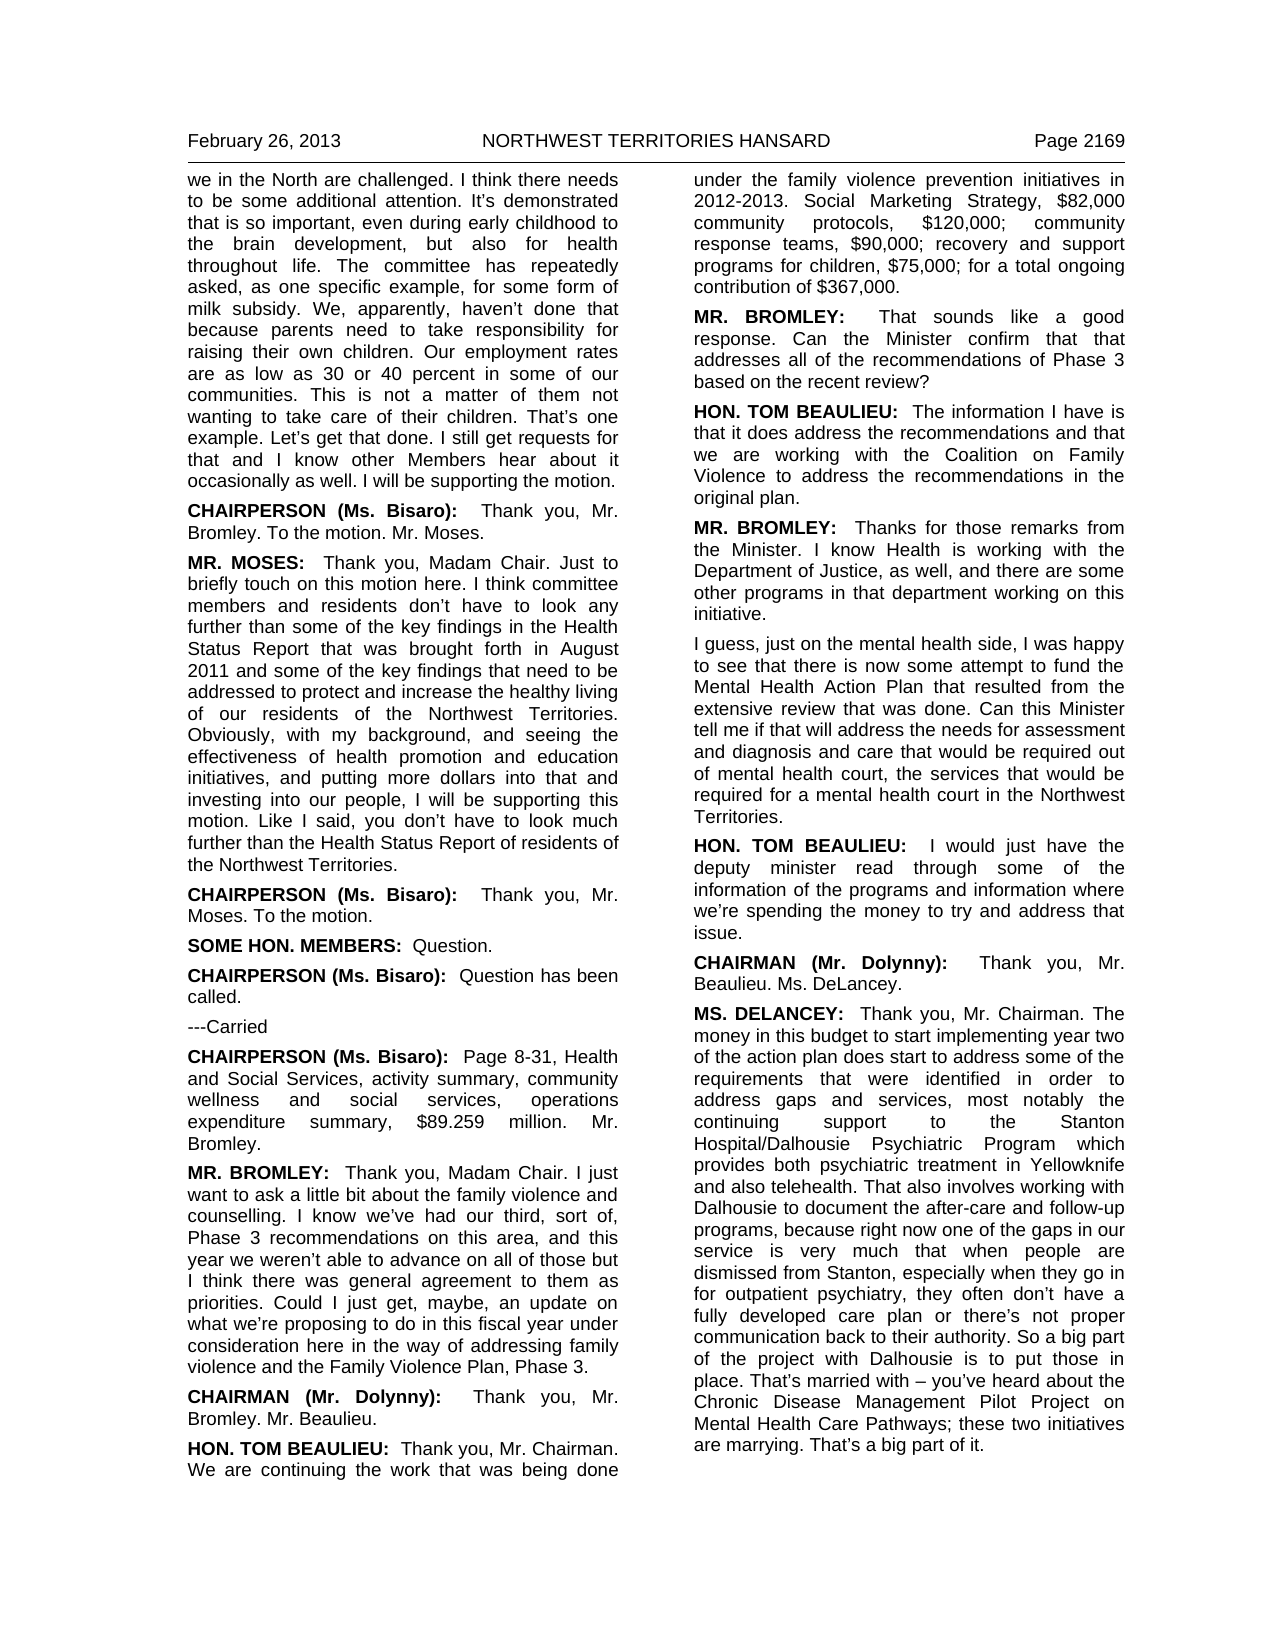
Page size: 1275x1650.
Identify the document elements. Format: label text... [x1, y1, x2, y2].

text CHAIRMAN (Mr. Dolynny): Thank you, Mr. Beaulieu. Ms. DeLancey. [694, 951, 1125, 994]
text MR. MOSES: Thank you, Madam Chair. Just to briefly touch on this motion here. I think committee members and residents don’t have to look any further than some of the key findings in the Health Status Report that was brought forth in August 2011 and some of the key findings that need to be addressed to protect and increase the healthy living of our residents of the Northwest Territories. Obviously, with my background, and seeing the effectiveness of health promotion and education initiatives, and putting more dollars into that and investing into our people, I will be supporting this motion. Like I said, you don’t have to look much further than the Health Status Report of residents of the Northwest Territories. [187, 552, 619, 875]
text SOME HON. MEMBERS: Question. [187, 935, 619, 956]
text MR. BROMLEY: That sounds like a good response. Can the Minister confirm that that addresses all of the recommendations of Phase 3 based on the recent review? [694, 306, 1125, 392]
text I guess, just on the mental health side, I was happy to see that there is now some attempt to fund the Mental Health Action Plan that resulted from the extensive review that was done. Can this Minister tell me if that will address the needs for assessment and diagnosis and care that would be required out of mental health court, the services that would be required for a mental health court in the Northwest Territories. [694, 633, 1125, 827]
text HON. TOM BEAULIEU: Thank you, Mr. Chairman. We are continuing the work that was being done under the family violence prevention initiatives in 2012-2013. Social Marketing Strategy, $82,000 community protocols, $120,000; community response teams, $90,000; recovery and support programs for children, $75,000; for a total ongoing contribution of $367,000. [694, 168, 1125, 298]
text HON. TOM BEAULIEU: I would just have the deputy minister read through some of the information of the programs and information where we’re spending the money to try and address that issue. [694, 835, 1125, 943]
text ---Carried [187, 1016, 619, 1038]
text MR. BROMLEY: Thanks for those remarks from the Minister. I know Health is working with the Department of Justice, as well, and there are some other programs in that department working on this initiative. [694, 517, 1125, 624]
text CHAIRPERSON (Ms. Bisaro): Page 8-31, Health and Social Services, activity summary, community wellness and social services, operations expenditure summary, $89.259 million. Mr. Bromley. [187, 1046, 619, 1154]
text CHAIRPERSON (Ms. Bisaro): Thank you, Mr. Bromley. To the motion. Mr. Moses. [187, 500, 619, 543]
text CHAIRMAN (Mr. Dolynny): Thank you, Mr. Bromley. Mr. Beaulieu. [187, 1386, 619, 1429]
text MS. DELANCEY: Thank you, Mr. Chairman. The money in this budget to start implementing year two of the action plan does start to address some of the requirements that were identified in order to address gaps and services, most notably the continuing support to the Stanton Hospital/Dalhousie Psychiatric Program which provides both psychiatric treatment in Yellowknife and also telehealth. That also involves working with Dalhousie to document the after-care and follow-up programs, because right now one of the gaps in our service is very much that when people are dismissed from Stanton, especially when they go in for outpatient psychiatry, they often don’t have a fully developed care plan or there’s not proper communication back to their authority. So a big part of the project with Dalhousie is to put those in place. That’s married with – you’ve heard about the Chronic Disease Management Pilot Project on Mental Health Care Pathways; these two initiatives are marrying. That’s a big part of it. [694, 1003, 1125, 1456]
text CHAIRPERSON (Ms. Bisaro): Thank you, Mr. Moses. To the motion. [187, 883, 619, 926]
text CHAIRPERSON (Ms. Bisaro): Question has been called. [187, 965, 619, 1008]
text HON. TOM BEAULIEU: The information I have is that it does address the recommendations and that we are working with the Coalition on Family Violence to address the recommendations in the original plan. [694, 401, 1125, 508]
text MR. BROMLEY: Thank you, Madam Chair. I just want to ask a little bit about the family violence and counselling. I know we’ve had our third, sort of, Phase 3 recommendations on this area, and this year we weren’t able to advance on all of those but I think there was general agreement to them as priorities. Could I just get, maybe, an update on what we’re proposing to do in this fiscal year under consideration here in the way of addressing family violence and the Family Violence Plan, Phase 3. [187, 1162, 619, 1378]
